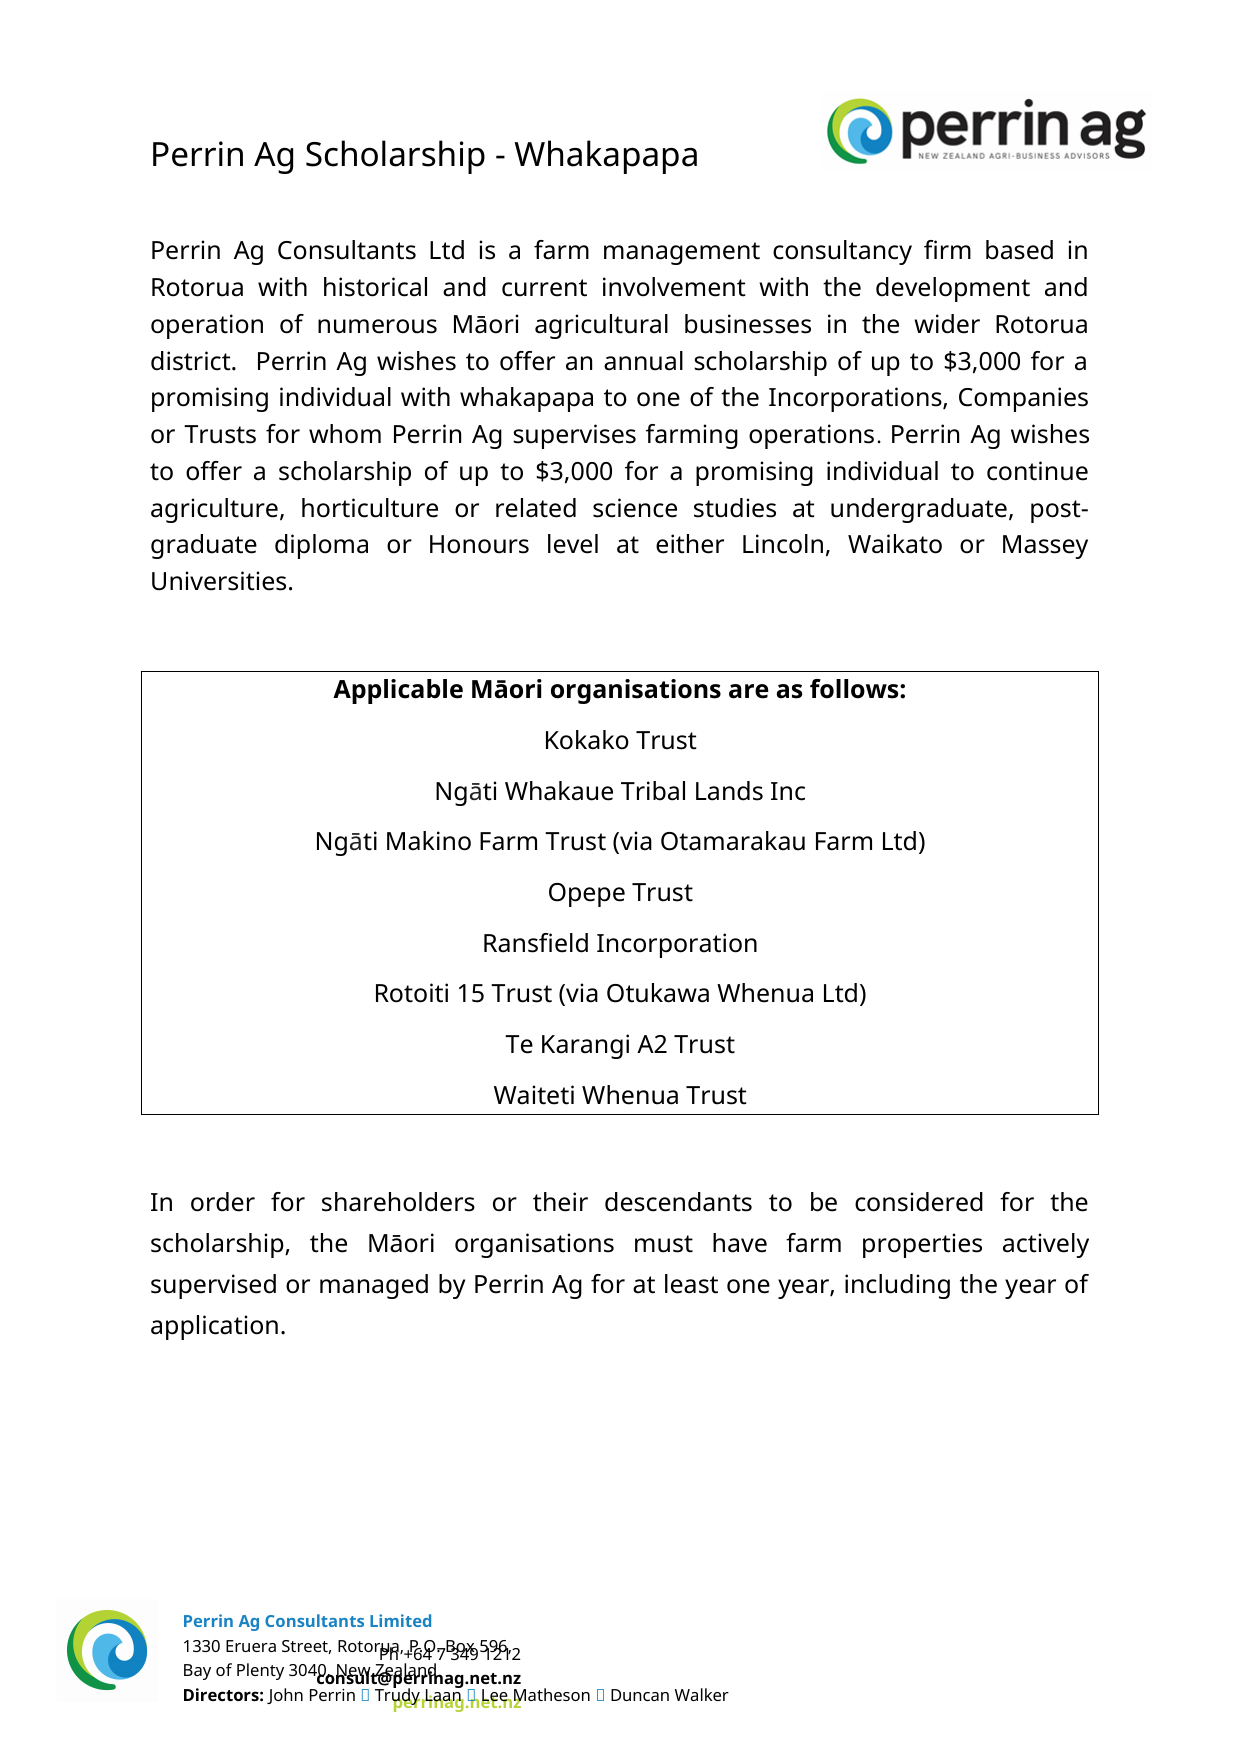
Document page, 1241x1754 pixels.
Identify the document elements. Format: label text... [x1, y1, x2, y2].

text Rotoiti 15 Trust (via Otukawa Whenua Ltd) [142, 975, 1098, 1010]
text Ngāti Whakaue Tribal Lands Inc [142, 772, 1098, 807]
text Perrin Ag Consultants Ltd is a farm management consultancy firm based in Rotorua with historical and current involvement with the development and operation of numerous Māori agricultural businesses in the wider Rotorua district. Perrin Ag wishes to offer an annual scholarship of up to $3,000 for a promising individual with whakapapa to one of the Incorporations, Companies or Trusts for whom Perrin Ag supervises farming operations. Perrin Ag wishes to offer a scholarship of up to $3,000 for a promising individual to continue agriculture, horticulture or related science studies at undergraduate, post-graduate diploma or Honours level at either Lincoln, Waikato or Massey Universities. [150, 233, 1090, 598]
picture [820, 91, 1152, 170]
text Te Karangi A2 Trust [142, 1026, 1098, 1061]
text Opepe Trust [142, 874, 1098, 909]
text Ransfield Incorporation [142, 924, 1098, 959]
text In order for shareholders or their descendants to be considered for the scholarship, the Māori organisations must have farm properties actively supervised or managed by Perrin Ag for at least one year, including the year of application. [150, 1185, 1090, 1341]
text Ngāti Makino Farm Trust (via Otamarakau Farm Ltd) [142, 823, 1098, 858]
picture [56, 1599, 159, 1702]
text Applicable Māori organisations are as follows: [142, 672, 1098, 706]
text Kokako Trust [142, 721, 1098, 757]
text Waiteti Whenua Trust [142, 1077, 1098, 1114]
